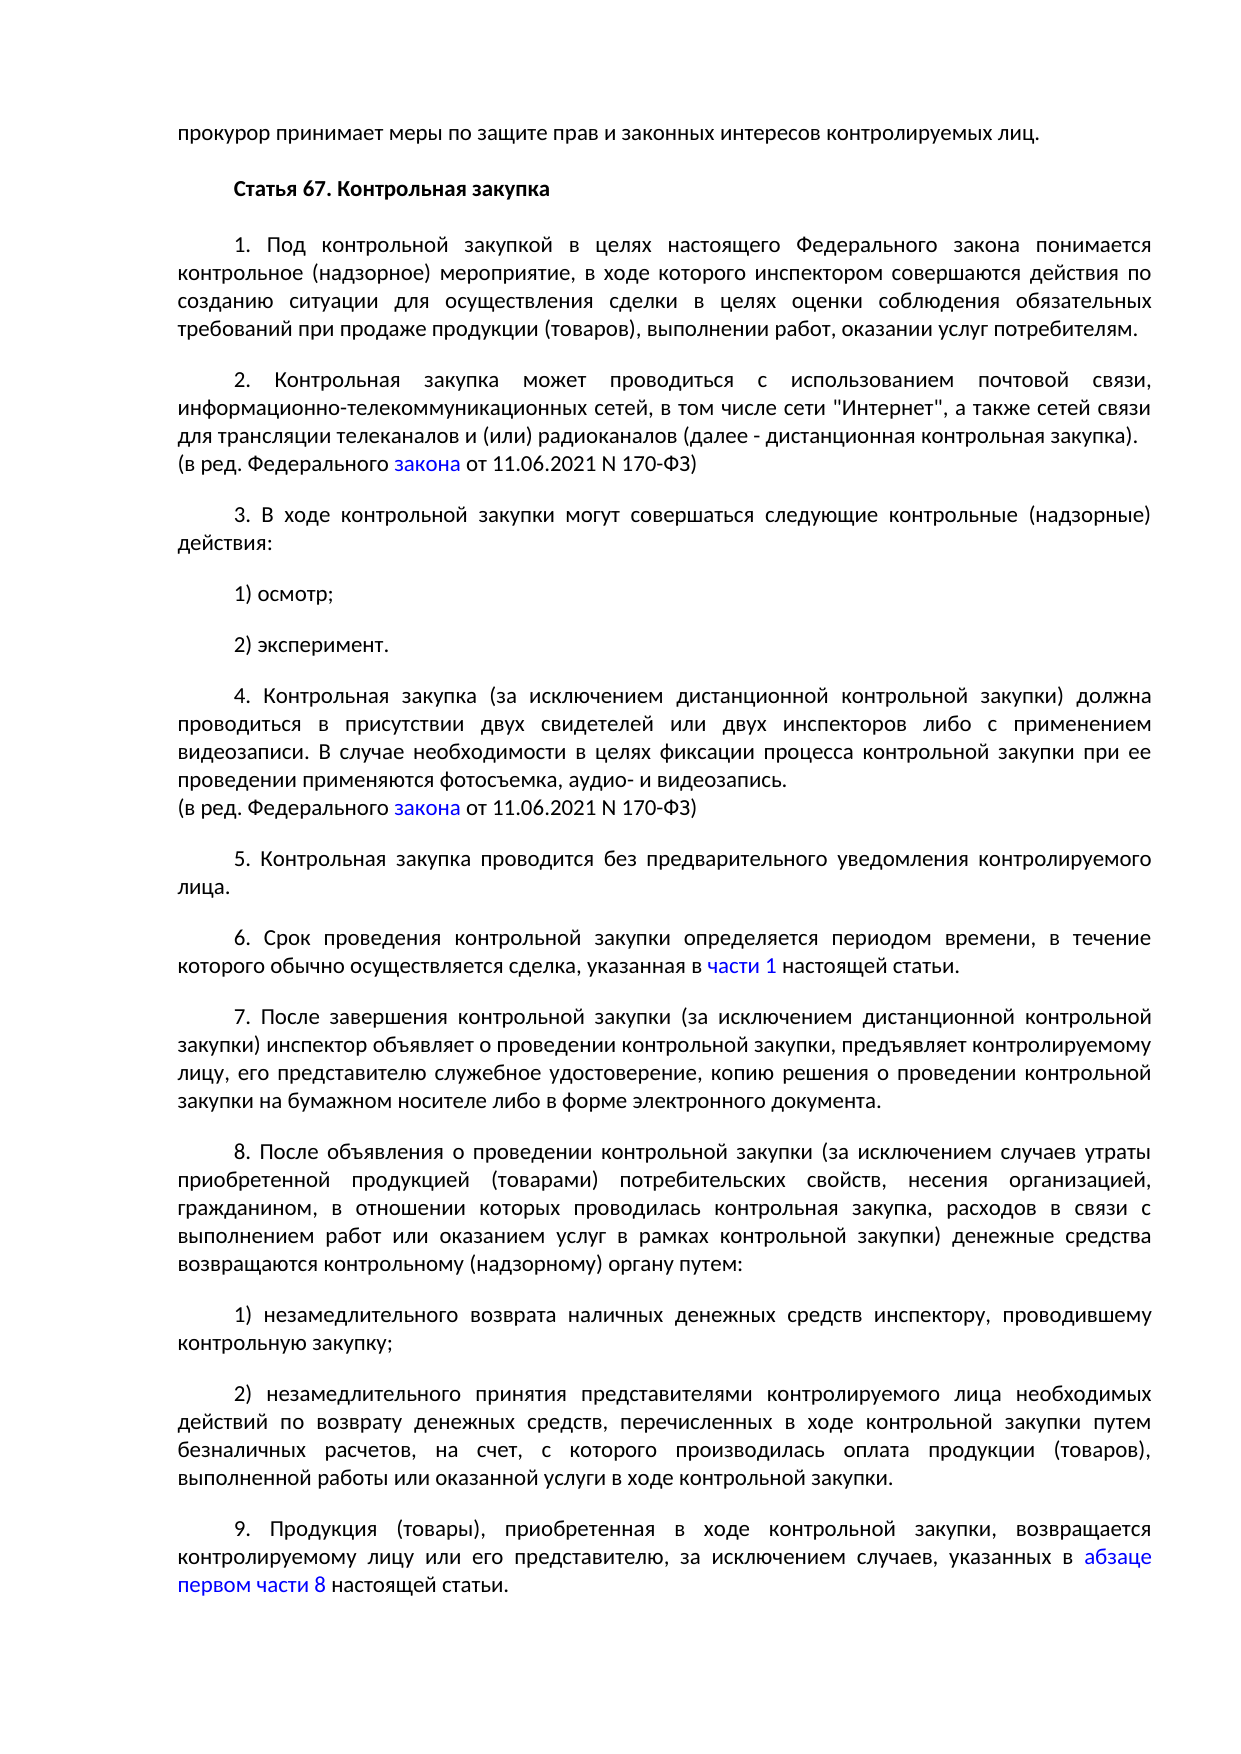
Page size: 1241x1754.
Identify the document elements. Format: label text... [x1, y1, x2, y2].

title Статья 67. Контрольная закупка [177, 174, 1152, 202]
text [177, 118, 1152, 146]
text 1. Под контрольной закупкой в целях настоящего Федерального закона понимается контрольное (надзорное) мероприятие, в ходе которого инспектором совершаются действия по созданию ситуации для осуществления сделки в целях оценки соблюдения обязательных требований при продаже продукции (товаров), выполнении работ, оказании услуг потребителям. [177, 230, 1152, 342]
text 7. После завершения контрольной закупки (за исключением дистанционной контрольной закупки) инспектор объявляет о проведении контрольной закупки, предъявляет контролируемому лицу, его представителю служебное удостоверение, копию решения о проведении контрольной закупки на бумажном носителе либо в форме электронного документа. [177, 1002, 1152, 1114]
text 2) эксперимент. [177, 630, 1152, 658]
text 6. Срок проведения контрольной закупки определяется периодом времени, в течение которого обычно осуществляется сделка, указанная в части 1 настоящей статьи. [177, 923, 1152, 979]
text 2. Контрольная закупка может проводиться с использованием почтовой связи, информационно-телекоммуникационных сетей, в том числе сети "Интернет", а также сетей связи для трансляции телеканалов и (или) радиоканалов (далее - дистанционная контрольная закупка). [177, 365, 1152, 449]
text (в ред. Федерального закона от 11.06.2021 N 170-ФЗ) [177, 793, 1152, 821]
text 2) незамедлительного принятия представителями контролируемого лица необходимых действий по возврату денежных средств, перечисленных в ходе контрольной закупки путем безналичных расчетов, на счет, с которого производилась оплата продукции (товаров), выполненной работы или оказанной услуги в ходе контрольной закупки. [177, 1379, 1152, 1491]
text 1) осмотр; [177, 579, 1152, 607]
text 8. После объявления о проведении контрольной закупки (за исключением случаев утраты приобретенной продукцией (товарами) потребительских свойств, несения организацией, гражданином, в отношении которых проводилась контрольная закупка, расходов в связи с выполнением работ или оказанием услуг в рамках контрольной закупки) денежные средства возвращаются контрольному (надзорному) органу путем: [177, 1137, 1152, 1277]
text 1) незамедлительного возврата наличных денежных средств инспектору, проводившему контрольную закупку; [177, 1300, 1152, 1356]
text (в ред. Федерального закона от 11.06.2021 N 170-ФЗ) [177, 449, 1152, 477]
text 4. Контрольная закупка (за исключением дистанционной контрольной закупки) должна проводиться в присутствии двух свидетелей или двух инспекторов либо с применением видеозаписи. В случае необходимости в целях фиксации процесса контрольной закупки при ее проведении применяются фотосъемка, аудио- и видеозапись. [177, 681, 1152, 793]
text 3. В ходе контрольной закупки могут совершаться следующие контрольные (надзорные) действия: [177, 500, 1152, 556]
text 9. Продукция (товары), приобретенная в ходе контрольной закупки, возвращается контролируемому лицу или его представителю, за исключением случаев, указанных в абзаце первом части 8 настоящей статьи. [177, 1514, 1152, 1598]
text 5. Контрольная закупка проводится без предварительного уведомления контролируемого лица. [177, 844, 1152, 900]
